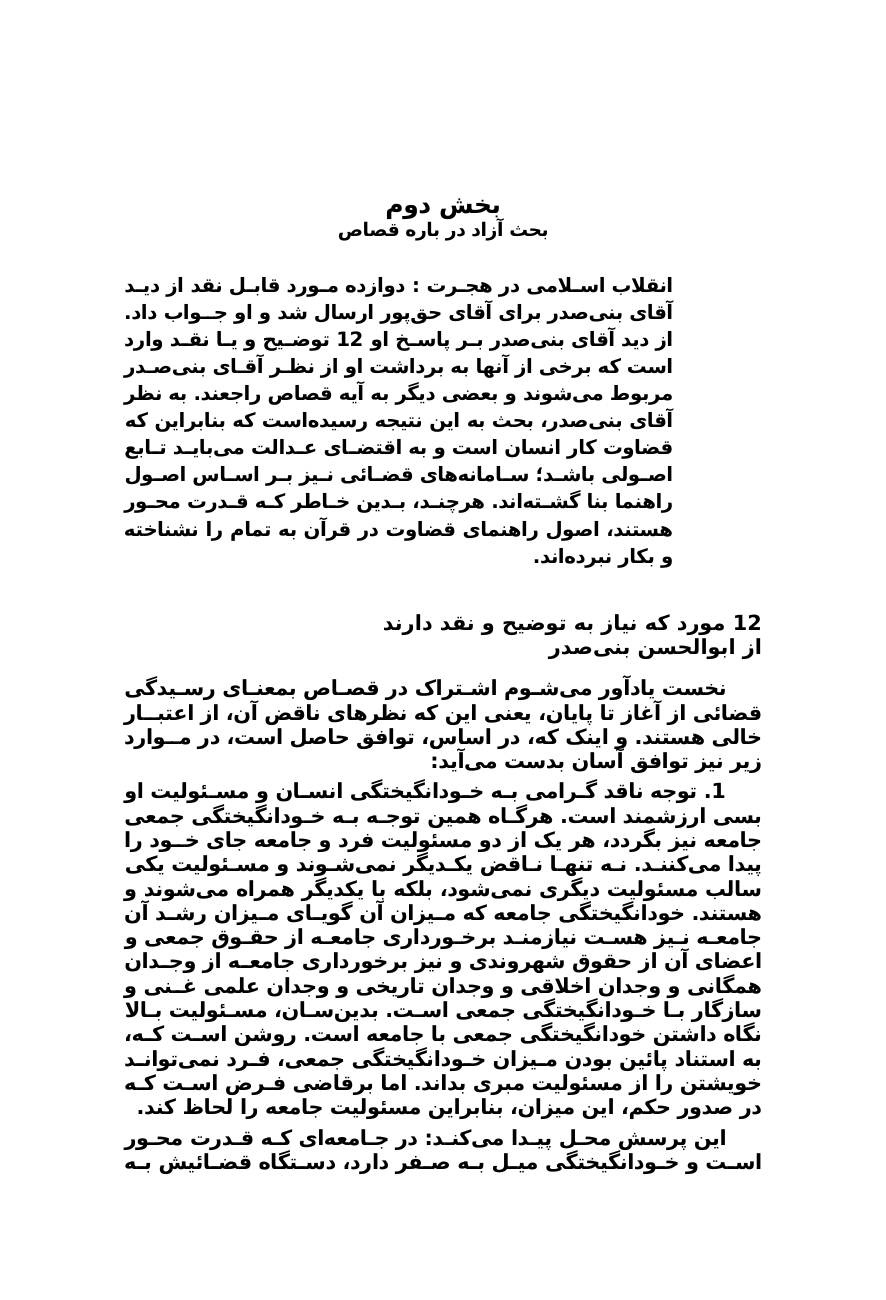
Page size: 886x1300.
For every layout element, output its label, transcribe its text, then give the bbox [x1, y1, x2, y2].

text بحث آزاد در باره قصاص [124, 219, 762, 241]
text 12 مورد که نیاز به توضیح و نقد دارند [124, 611, 762, 635]
text بخش دوم [124, 190, 762, 219]
text انقلاب اسلامی در هجرت : دوازده مورد قابل نقد از دید آقای بنی‌صدر برای آقای حق‌پور ارسال شد و او جواب داد. از دید آقای بنی‌صدر بر پاسخ او 12 توضیح و یا نقد وارد است که برخی از آنها به برداشت او از نظر آقای بنی‌صدر مربوط می‌شوند و بعضی دیگر به آیه قصاص راجعند. به نظر آقای بنی‌صدر، بحث به این نتیجه رسیده‌است که بنابراین که قضاوت کار انسان است و به اقتضای عدالت می‌باید تابع اصولی باشد؛ سامانه‌های قضائی نیز بر اساس اصول راهنما بنا گشته‌اند. هرچند، بدین‌ خاطر که قدرت محور هستند، اصول راهنمای قضاوت در قرآن به تمام را نشناخته و بکار نبرده‌‌اند. [124, 271, 673, 568]
text نخست یادآور می‌شوم اشتراک در قصاص بمعنای رسیدگی قضائی از آغاز تا پایان، یعنی این که نظرهای ناقض آن، از اعتبار خالی هستند. و اینک که، در اساس، توافق حاصل است، در موارد زیر نیز توافق آسان بدست می‌آید: [124, 676, 762, 773]
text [124, 1126, 762, 1174]
text از ابوالحسن بنی‌صدر [124, 635, 762, 659]
text 1. توجه ناقد گرامی به خودانگیختگی انسان و مسئولیت او بسی ارزشمند است. هرگاه همین توجه به خودانگیختگی جمعی جامعه نیز بگردد، هر یک از دو مسئولیت فرد و جامعه جای خود را پیدا می‌کنند. نه تنها ناقض یکدیگر نمی‌شوند و مسئولیت یکی سالب مسئولیت دیگری نمی‌شود، بلکه با یکدیگر همراه می‌شوند و هستند. خودانگیختگی جامعه که میزان آن گویای میزان رشد آن جامعه نیز هست نیازمند برخورداری جامعه از حقوق جمعی و اعضای آن از حقوق شهروندی و نیز برخورداری جامعه از وجدان همگانی و وجدان اخلاقی و وجدان تاریخی و وجدان علمی غنی و سازگار با خودانگیختگی جمعی است. بدین‌سان، مسئولیت بالا نگاه داشتن خودانگیختگی جمعی با جامعه است. روشن است که، به استناد پائین بودن میزان خودانگیختگی جمعی، فرد نمی‌تواند خویشتن را از مسئولیت مبری بداند. اما برقاضی فرض است که در صدور حکم، این میزان، بنابراین مسئولیت جامعه را لحاظ کند. [124, 779, 762, 1119]
